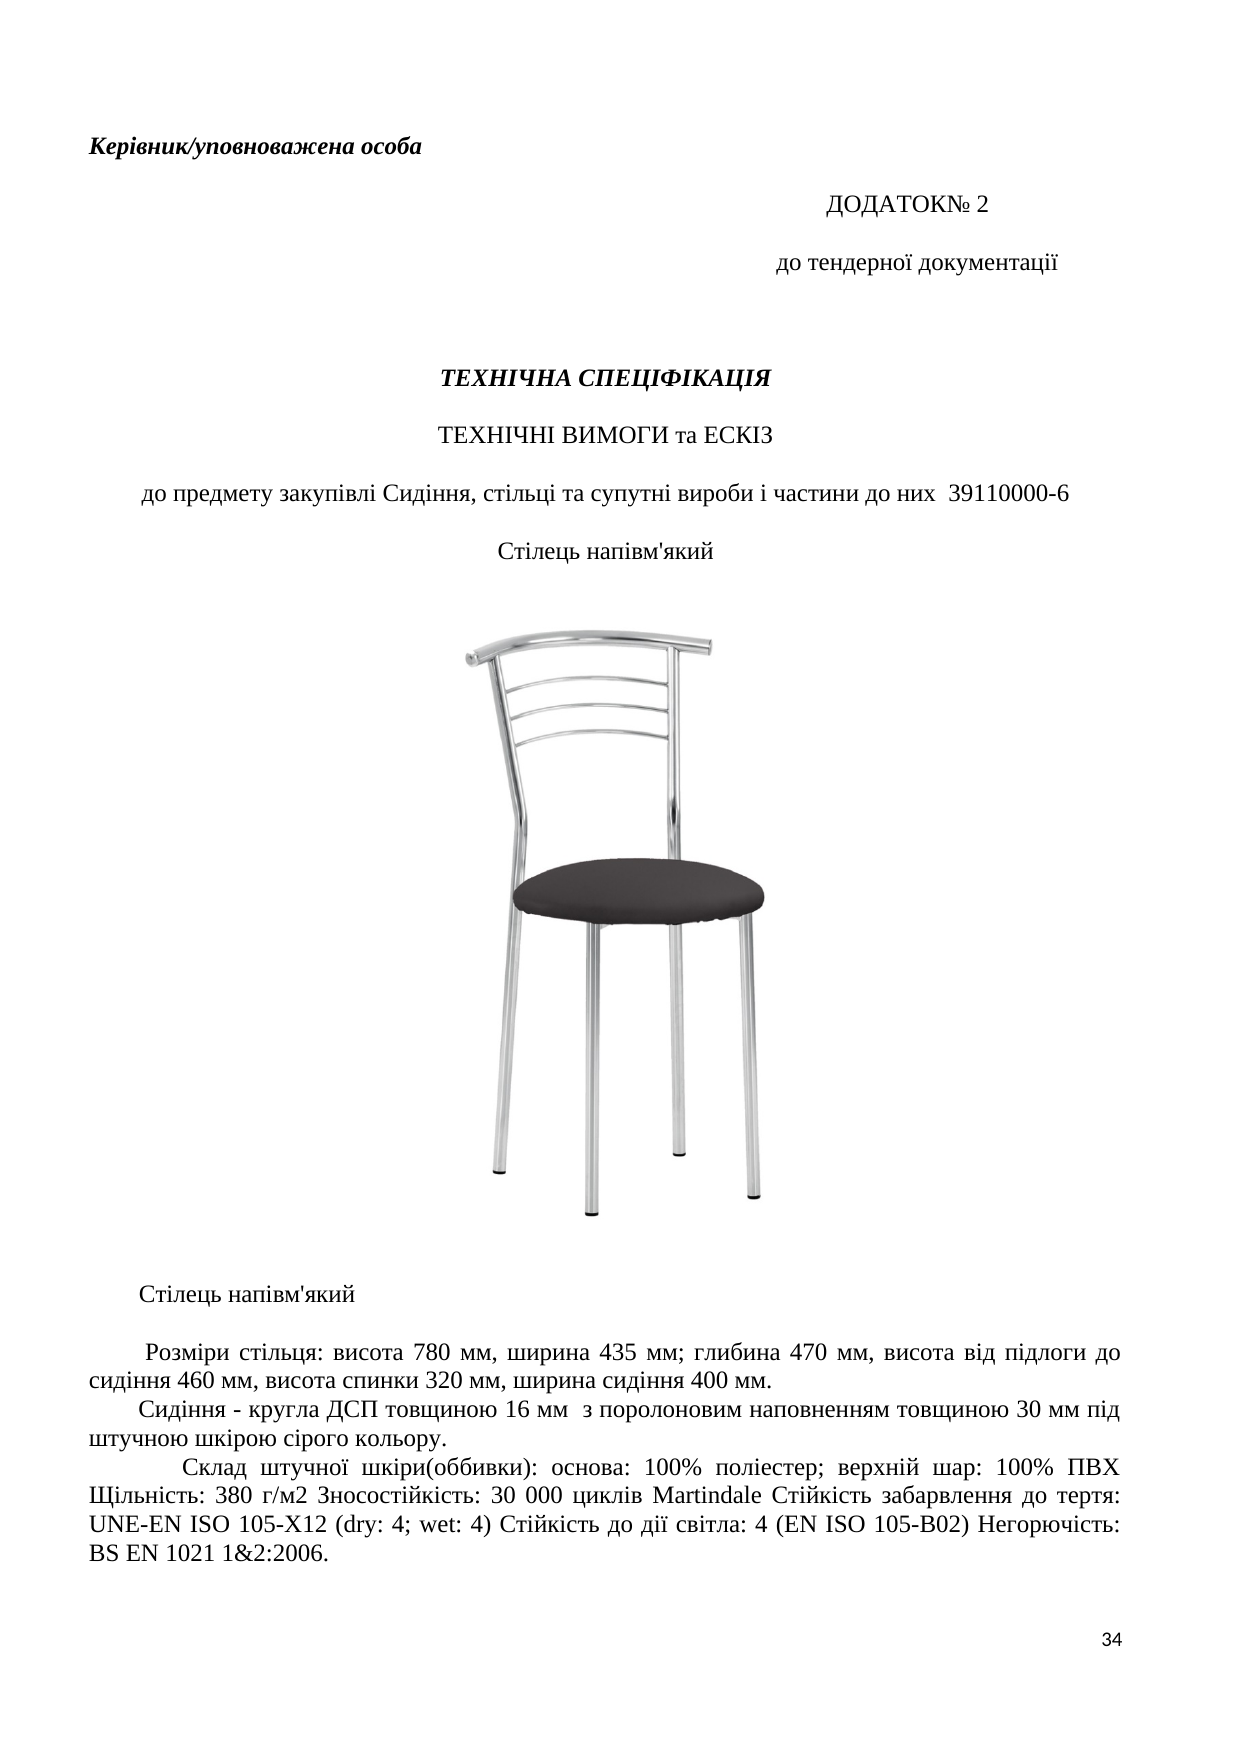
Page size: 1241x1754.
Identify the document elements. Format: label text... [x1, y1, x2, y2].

text Керівник/уповноважена особа [89, 131, 1122, 160]
text ТЕХНІЧНІ ВИМОГИ та ЕСКІЗ [89, 421, 1122, 449]
text Сидіння - кругла ДСП товщиною 16 мм з поролоновим наповненням товщиною 30 мм під штучною шкірою сірого кольору. [89, 1394, 1122, 1452]
text ТЕХНІЧНА СПЕЦІФІКАЦІЯ [89, 363, 1122, 391]
text Стілець напівм'який [89, 1279, 1122, 1308]
text до предмету закупівлі Сидіння, стільці та супутні вироби і частини до них 39110000-6 [89, 478, 1122, 507]
text Розміри стільця: висота 780 мм, ширина 435 мм; глибина 470 мм, висота від підлоги до сидіння 460 мм, висота спинки 320 мм, ширина сидіння 400 мм. [89, 1337, 1122, 1394]
text ДОДАТОК№ 2 [89, 189, 1122, 218]
text Склад штучної шкіри(оббивки): основа: 100% поліестер; верхній шар: 100% ПВХ Щільність: 380 г/м2 Зносостійкість: 30 000 циклів Martindale Стійкість забарвлення до тертя: UNE-EN ISO 105-X12 (dry: 4; wet: 4) Стійкість до дії світла: 4 (EN ISO 105-B02) Негорючість: BS EN 1021 1&2:2006. [89, 1452, 1122, 1567]
text до тендерної документації [89, 247, 1122, 276]
picture [306, 594, 905, 1250]
text Стілець напівм'який [89, 536, 1122, 565]
